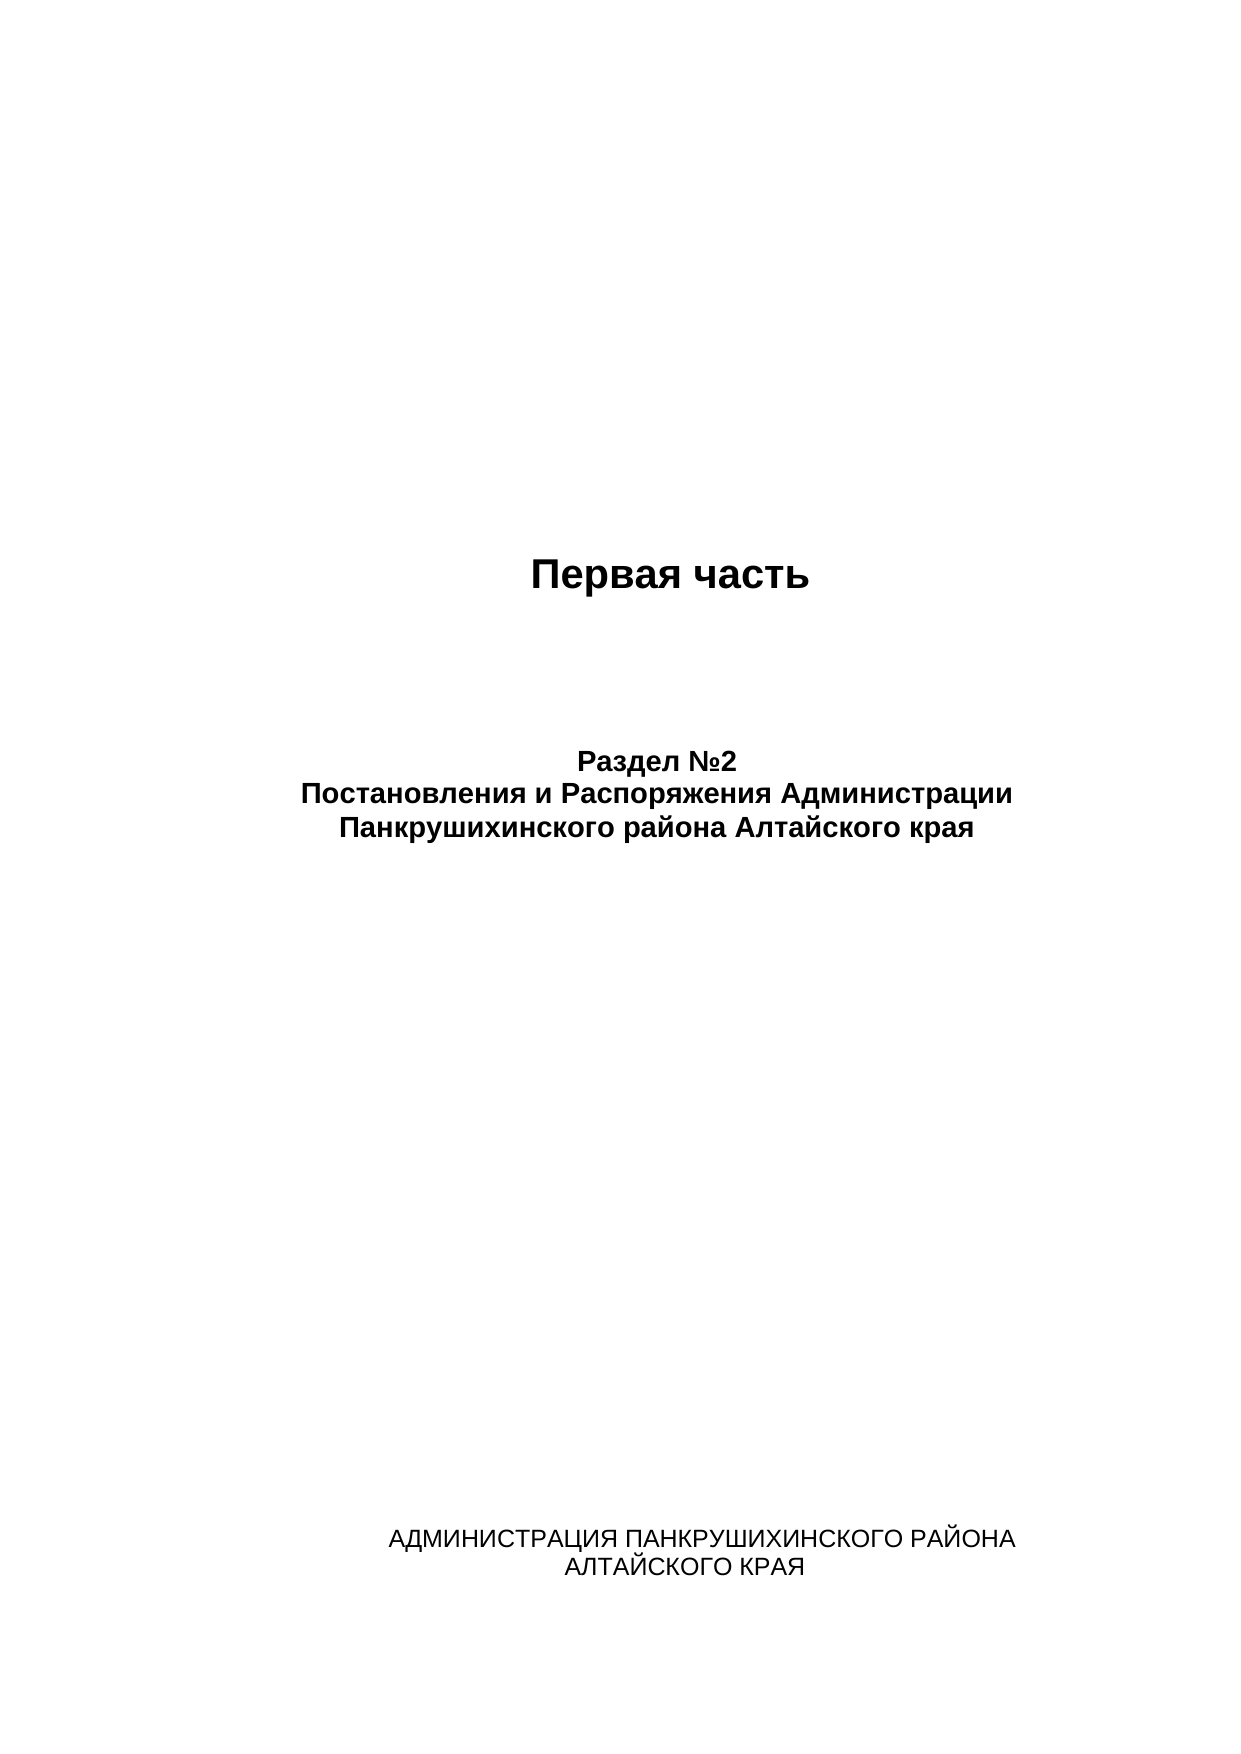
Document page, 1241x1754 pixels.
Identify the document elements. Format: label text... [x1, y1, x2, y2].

text Постановления и Распоряжения Администрации [133, 776, 1181, 809]
text АДМИНИСТРАЦИЯ ПАНКРУШИХИНСКОГО РАЙОНА АЛТАЙСКОГО КРАЯ [133, 1523, 1181, 1581]
text Раздел №2 [133, 751, 1181, 776]
text Панкрушихинского района Алтайского края [133, 809, 1181, 843]
text Первая часть [133, 549, 1181, 597]
